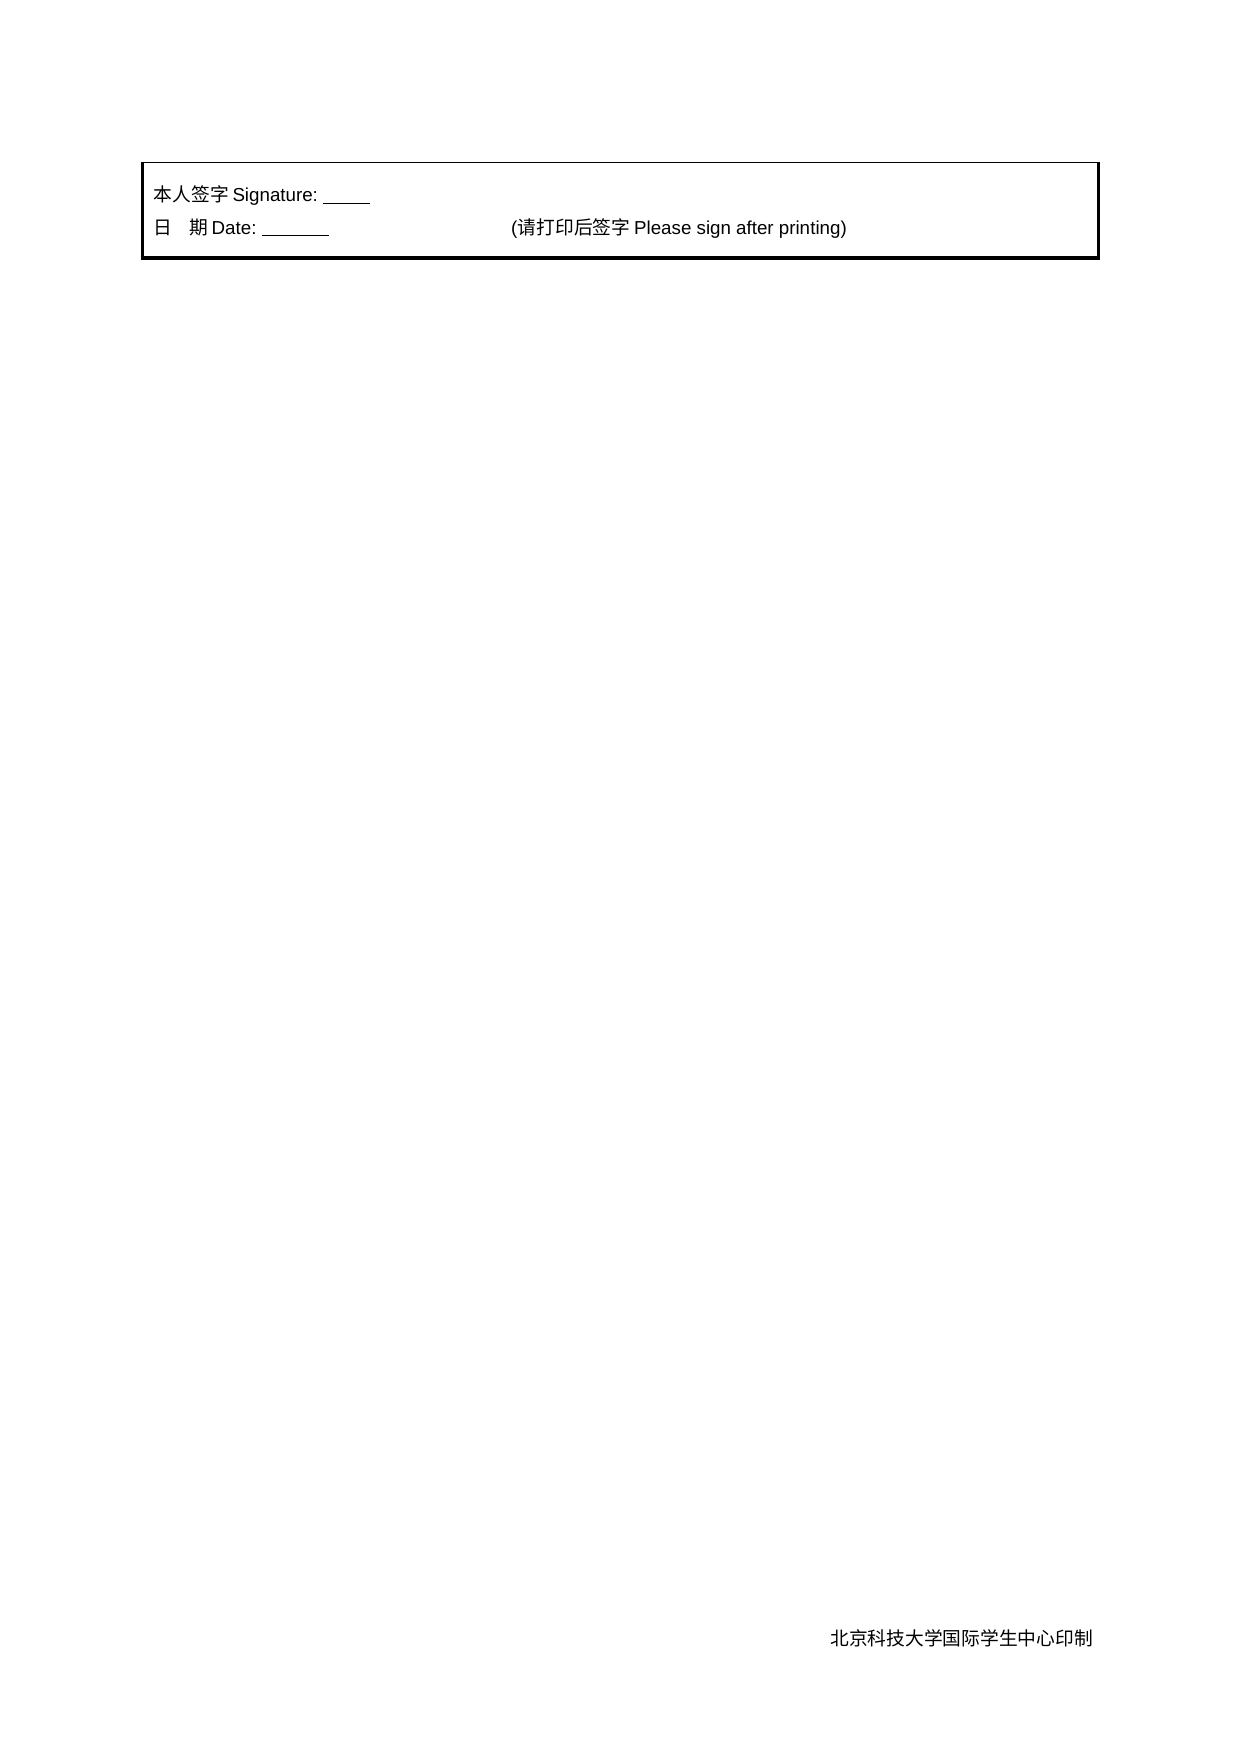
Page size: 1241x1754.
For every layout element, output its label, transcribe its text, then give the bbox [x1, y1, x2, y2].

table_cell 本人签字Signature: 日 期Date: (请打印后签字Please sign after printing) [144, 163, 1097, 256]
